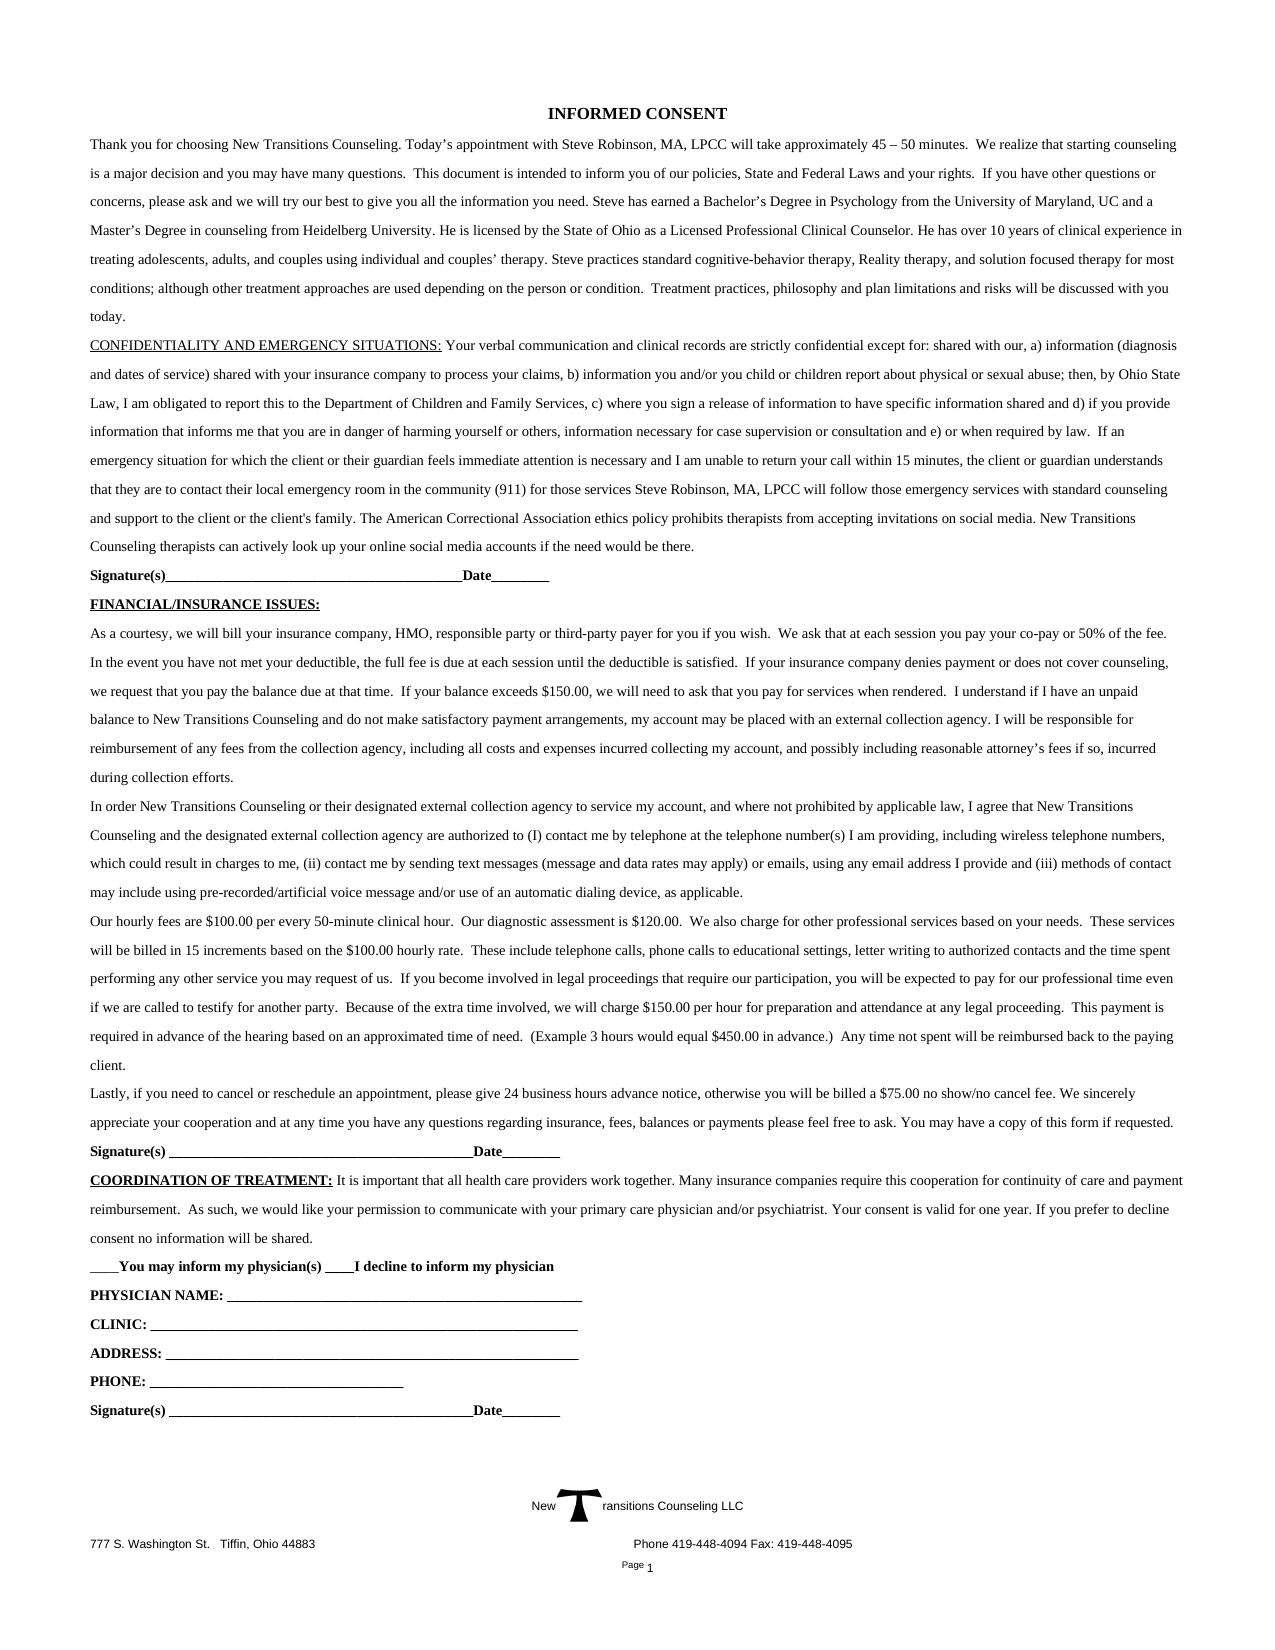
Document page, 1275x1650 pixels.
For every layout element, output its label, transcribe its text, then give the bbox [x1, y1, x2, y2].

text Lastly, if you need to cancel or reschedule an appointment, please give 24 business hours advance notice, otherwise you will be billed a $75.00 no show/no cancel fee. We sincerely appreciate your cooperation and at any time you have any questions regarding insurance, fees, balances or payments please feel free to ask. You may have a copy of this form if requested. [90, 1073, 1185, 1131]
text CONFIDENTIALITY AND EMERGENCY SITUATIONS: Your verbal communication and clinical records are strictly confidential except for: shared with our, a) information (diagnosis and dates of service) shared with your insurance company to process your claims, b) information you and/or you child or children report about physical or sexual abuse; then, by Ohio State Law, I am obligated to report this to the Department of Children and Family Services, c) where you sign a release of information to have specific information shared and d) if you provide information that informs me that you are in danger of harming yourself or others, information necessary for case supervision or consultation and e) or when required by law. If an emergency situation for which the client or their guardian feels immediate attention is necessary and I am unable to return your call within 15 minutes, the client or guardian understands that they are to contact their local emergency room in the community (911) for those services Steve Robinson, MA, LPCC will follow those emergency services with standard counseling and support to the client or the client's family. The American Correctional Association ethics policy prohibits therapists from accepting invitations on social media. New Transitions Counseling therapists can actively look up your online social media accounts if the need would be there. [90, 325, 1185, 555]
text Signature(s) __________________________________________Date________ [90, 1131, 1185, 1160]
text PHONE: ___________________________________ [90, 1361, 1185, 1390]
text COORDINATION OF TREATMENT: It is important that all health care providers work together. Many insurance companies require this cooperation for continuity of care and payment reimbursement. As such, we would like your permission to communicate with your primary care physician and/or psychiatrist. Your consent is valid for one year. If you prefer to decline consent no information will be shared. [90, 1160, 1185, 1246]
text Signature(s) __________________________________________Date________ [90, 1390, 1185, 1419]
text ____You may inform my physician(s) ____I decline to inform my physician [90, 1246, 1185, 1275]
text CLINIC: ___________________________________________________________ [90, 1304, 1185, 1332]
text FINANCIAL/INSURANCE ISSUES: [90, 584, 1185, 613]
text Signature(s)_________________________________________Date________ [90, 555, 1185, 584]
picture [555, 1488, 603, 1523]
text In order New Transitions Counseling or their designated external collection agency to service my account, and where not prohibited by applicable law, I agree that New Transitions Counseling and the designated external collection agency are authorized to (I) contact me by telephone at the telephone number(s) I am providing, including wireless telephone numbers, which could result in charges to me, (ii) contact me by sending text messages (message and data rates may apply) or emails, using any email address I provide and (iii) methods of contact may include using pre-recorded/artificial voice message and/or use of an automatic dialing device, as applicable. [90, 786, 1185, 901]
text PHYSICIAN NAME: _________________________________________________ [90, 1275, 1185, 1304]
text ADDRESS: _________________________________________________________ [90, 1332, 1185, 1361]
text Our hourly fees are $100.00 per every 50-minute clinical hour. Our diagnostic assessment is $120.00. We also charge for other professional services based on your needs. These services will be billed in 15 increments based on the $100.00 hourly rate. These include telephone calls, phone calls to educational settings, letter writing to authorized contacts and the time spent performing any other service you may request of us. If you become involved in legal proceedings that require our participation, you will be expected to pay for our professional time even if we are called to testify for another party. Because of the extra time involved, we will charge $150.00 per hour for preparation and attendance at any legal proceeding. This payment is required in advance of the hearing based on an approximated time of need. (Example 3 hours would equal $450.00 in advance.) Any time not spent will be reimbursed back to the paying client. [90, 901, 1185, 1073]
text As a courtesy, we will bill your insurance company, HMO, responsible party or third-party payer for you if you wish. We ask that at each session you pay your co-pay or 50% of the fee. In the event you have not met your deductible, the full fee is due at each session until the deductible is satisfied. If your insurance company denies payment or does not cover counseling, we request that you pay the balance due at that time. If your balance exceeds $150.00, we will need to ask that you pay for services when rendered. I understand if I have an unpaid balance to New Transitions Counseling and do not make satisfactory payment arrangements, my account may be placed with an external collection agency. I will be responsible for reimbursement of any fees from the collection agency, including all costs and expenses incurred collecting my account, and possibly including reasonable attorney’s fees if so, incurred during collection efforts. [90, 613, 1185, 785]
text Thank you for choosing New Transitions Counseling. Today’s appointment with Steve Robinson, MA, LPCC will take approximately 45 – 50 minutes. We realize that starting counseling is a major decision and you may have many questions. This document is intended to inform you of our policies, State and Federal Laws and your rights. If you have other questions or concerns, please ask and we will try our best to give you all the information you need. Steve has earned a Bachelor’s Degree in Psychology from the University of Maryland, UC and a Master’s Degree in counseling from Heidelberg University. He is licensed by the State of Ohio as a Licensed Professional Clinical Counselor. He has over 10 years of clinical experience in treating adolescents, adults, and couples using individual and couples’ therapy. Steve practices standard cognitive-behavior therapy, Reality therapy, and solution focused therapy for most conditions; although other treatment approaches are used depending on the person or condition. Treatment practices, philosophy and plan limitations and risks will be discussed with you today. [90, 124, 1185, 325]
text INFORMED CONSENT [90, 90, 1185, 123]
